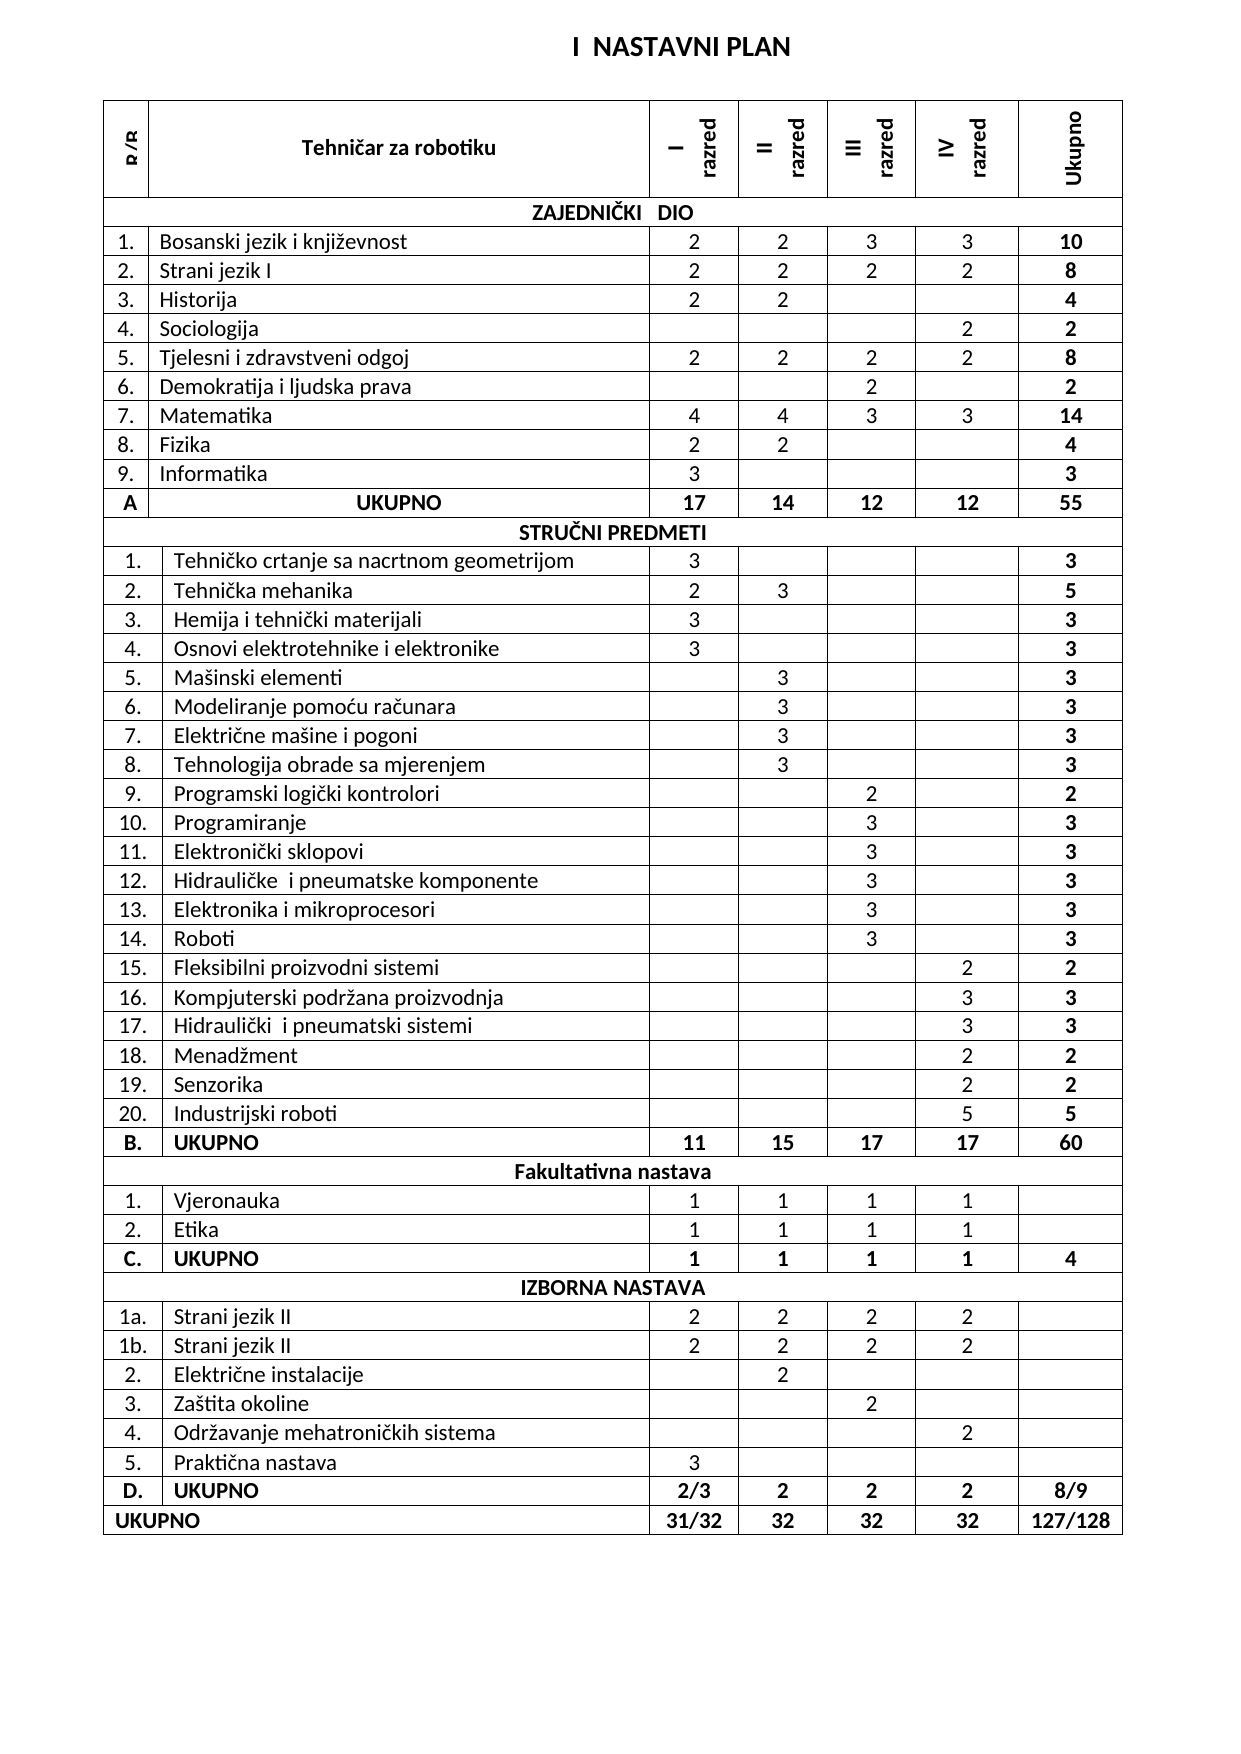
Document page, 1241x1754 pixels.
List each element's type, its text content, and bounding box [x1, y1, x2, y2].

table_cell [1019, 1419, 1122, 1447]
table_cell 2 [739, 285, 827, 313]
table_cell 1 [739, 1186, 827, 1214]
table_cell Vjeronauka [163, 1186, 649, 1214]
table_cell 3 [650, 460, 738, 487]
table_cell 2. [104, 256, 148, 284]
table_cell Roboti [163, 925, 649, 952]
table_cell [828, 1360, 915, 1388]
table_cell Održavanje mehatroničkih sistema [163, 1419, 649, 1447]
table_cell [828, 1448, 915, 1476]
table_cell 3 [1019, 895, 1122, 923]
table_cell 1 [650, 1244, 738, 1272]
table_cell 3. [104, 605, 162, 633]
table_cell 17 [916, 1128, 1018, 1156]
table_cell 9. [104, 779, 162, 807]
table_cell Osnovi elektrotehnike i elektronike [163, 634, 649, 662]
table_cell 2 [1019, 1070, 1122, 1098]
table_cell 2. [104, 576, 162, 604]
table_cell 12 [916, 489, 1018, 517]
table_cell 5. [104, 663, 162, 691]
table_header IV razred [916, 101, 1018, 197]
table_header R/B [104, 101, 148, 197]
table_cell [1019, 1331, 1122, 1359]
table_cell 2 [650, 343, 738, 371]
table_cell 2 [1019, 372, 1122, 400]
table_cell [739, 866, 827, 894]
table_header III razred [828, 101, 915, 197]
table_cell UKUPNO [163, 1477, 649, 1505]
table_cell 18. [104, 1041, 162, 1069]
table_cell [828, 576, 915, 604]
table_cell 2 [828, 1477, 915, 1505]
table_cell Fleksibilni proizvodni sistemi [163, 954, 649, 982]
table_cell [739, 837, 827, 865]
table_cell 3 [828, 227, 915, 255]
table_cell [916, 285, 1018, 313]
table_cell 3 [739, 692, 827, 720]
table_cell 3 [1019, 837, 1122, 865]
table_cell 3 [1019, 663, 1122, 691]
table_cell Zaštita okoline [163, 1390, 649, 1417]
table_cell [650, 692, 738, 720]
table_cell 1 [828, 1215, 915, 1243]
table_cell 2 [916, 256, 1018, 284]
table_cell [828, 983, 915, 1011]
table_cell [916, 663, 1018, 691]
table_cell 14. [104, 925, 162, 952]
table_cell [650, 372, 738, 400]
table_cell [739, 808, 827, 836]
table_cell [739, 314, 827, 342]
table_cell Tehnologija obrade sa mjerenjem [163, 750, 649, 778]
table_cell [1019, 1390, 1122, 1417]
table_cell [828, 314, 915, 342]
table_cell Tehničko crtanje sa nacrtnom geometrijom [163, 547, 649, 575]
table_cell 2 [916, 1419, 1018, 1447]
table_cell 2 [739, 1477, 827, 1505]
table_cell 8. [104, 750, 162, 778]
table_cell Etika [163, 1215, 649, 1243]
table_cell 32 [739, 1506, 827, 1534]
table_cell 1 [828, 1244, 915, 1272]
table_cell 7. [104, 721, 162, 749]
table_cell [916, 866, 1018, 894]
table_cell 3 [1019, 605, 1122, 633]
table_cell 2 [916, 1302, 1018, 1330]
table_cell 2 [1019, 314, 1122, 342]
table_cell 2 [650, 1331, 738, 1359]
table_cell 17 [650, 489, 738, 517]
table_cell 3 [828, 808, 915, 836]
table_cell [916, 605, 1018, 633]
table_cell Sociologija [149, 314, 649, 342]
table_cell 31/32 [650, 1506, 738, 1534]
table_cell 2 [650, 256, 738, 284]
table_cell [650, 1041, 738, 1069]
table_cell Strani jezik II [163, 1302, 649, 1330]
table_cell Programski logički kontrolori [163, 779, 649, 807]
table_cell 3 [739, 663, 827, 691]
table_cell [1019, 1448, 1122, 1476]
table_cell 1a. [104, 1302, 162, 1330]
table_cell [916, 547, 1018, 575]
table_cell Fizika [149, 430, 649, 458]
table_cell [650, 1070, 738, 1098]
table_cell UKUPNO [163, 1128, 649, 1156]
table_cell [1019, 1215, 1122, 1243]
table_cell [828, 692, 915, 720]
table_cell [650, 1012, 738, 1040]
table_cell [739, 1012, 827, 1040]
table_cell 3 [1019, 983, 1122, 1011]
table_cell 2 [739, 227, 827, 255]
table_cell D. [104, 1477, 162, 1505]
table_cell 2 [739, 430, 827, 458]
table_cell 15. [104, 954, 162, 982]
table_cell [739, 983, 827, 1011]
table_cell [739, 1390, 827, 1417]
table_cell 2 [828, 779, 915, 807]
table_cell [650, 314, 738, 342]
table_cell Mašinski elementi [163, 663, 649, 691]
table_cell [916, 1448, 1018, 1476]
table_cell 32 [916, 1506, 1018, 1534]
table_cell 16. [104, 983, 162, 1011]
table_cell 3 [650, 547, 738, 575]
table_cell 5 [916, 1099, 1018, 1127]
table_cell 9. [104, 460, 148, 487]
table_cell 2 [739, 343, 827, 371]
table_cell 8. [104, 430, 148, 458]
table_cell Demokratija i ljudska prava [149, 372, 649, 400]
table_cell [916, 1390, 1018, 1417]
table_cell 14 [739, 489, 827, 517]
table_header Tehničar za robotiku [149, 101, 649, 197]
table_cell Strani jezik I [149, 256, 649, 284]
table_cell Senzorika [163, 1070, 649, 1098]
table_cell 12 [828, 489, 915, 517]
table_cell Tjelesni i zdravstveni odgoj [149, 343, 649, 371]
table_cell 2/3 [650, 1477, 738, 1505]
table_cell Elektronika i mikroprocesori [163, 895, 649, 923]
table_cell 8/9 [1019, 1477, 1122, 1505]
table_cell 3 [1019, 721, 1122, 749]
table_cell [916, 576, 1018, 604]
table_cell 2 [916, 1041, 1018, 1069]
table_cell 5. [104, 343, 148, 371]
table_cell 4 [1019, 1244, 1122, 1272]
table_cell 6. [104, 372, 148, 400]
table_header I razred [650, 101, 738, 197]
table_cell 2 [916, 954, 1018, 982]
table_cell 2 [1019, 954, 1122, 982]
table_cell 1 [828, 1186, 915, 1214]
table_cell [739, 1070, 827, 1098]
table_cell 2 [916, 343, 1018, 371]
table_cell 3. [104, 285, 148, 313]
table_cell 2 [739, 256, 827, 284]
table_cell 2 [1019, 779, 1122, 807]
table_cell [916, 372, 1018, 400]
table_cell [828, 460, 915, 487]
table_cell Električne mašine i pogoni [163, 721, 649, 749]
table_cell 17 [828, 1128, 915, 1156]
table_cell [1019, 1360, 1122, 1388]
table_cell UKUPNO [104, 1506, 649, 1534]
table_cell [916, 460, 1018, 487]
table_cell 60 [1019, 1128, 1122, 1156]
table_cell [828, 1012, 915, 1040]
table_cell 3 [739, 721, 827, 749]
table_cell UKUPNO [149, 489, 649, 517]
table_cell 17. [104, 1012, 162, 1040]
table_cell 127/128 [1019, 1506, 1122, 1534]
table_cell 2 [739, 1302, 827, 1330]
table_cell 4 [1019, 430, 1122, 458]
table_cell [916, 895, 1018, 923]
table_cell 2 [828, 1390, 915, 1417]
table_cell 3 [828, 401, 915, 429]
table_cell [828, 1099, 915, 1127]
table_cell [916, 721, 1018, 749]
table_cell 2 [828, 372, 915, 400]
table_cell [650, 983, 738, 1011]
table_cell 3 [650, 634, 738, 662]
table_cell 4. [104, 314, 148, 342]
table_cell [739, 547, 827, 575]
table_cell 3 [828, 895, 915, 923]
table_cell 8 [1019, 343, 1122, 371]
table_cell 6. [104, 692, 162, 720]
table_cell 1b. [104, 1331, 162, 1359]
table_cell [739, 954, 827, 982]
table_cell 1 [650, 1215, 738, 1243]
table_cell 2 [1019, 1041, 1122, 1069]
table_cell Hidrauličke i pneumatske komponente [163, 866, 649, 894]
table_cell Kompjuterski podržana proizvodnja [163, 983, 649, 1011]
table_cell Hemija i tehnički materijali [163, 605, 649, 633]
table_cell 5 [1019, 1099, 1122, 1127]
table_cell [650, 663, 738, 691]
table_cell [916, 750, 1018, 778]
table_cell Tehnička mehanika [163, 576, 649, 604]
table_cell 1 [916, 1244, 1018, 1272]
table_cell [739, 634, 827, 662]
table_cell 5 [1019, 576, 1122, 604]
table_cell [739, 460, 827, 487]
table_cell 2 [650, 430, 738, 458]
table_cell 2 [828, 1331, 915, 1359]
table_cell Bosanski jezik i književnost [149, 227, 649, 255]
table_cell 1 [650, 1186, 738, 1214]
table_cell [828, 430, 915, 458]
table_cell 13. [104, 895, 162, 923]
table_cell [739, 1099, 827, 1127]
table_cell [650, 895, 738, 923]
table_cell [828, 634, 915, 662]
table_cell Strani jezik II [163, 1331, 649, 1359]
table_cell [739, 605, 827, 633]
table_cell 2 [739, 1360, 827, 1388]
table_cell 1 [916, 1186, 1018, 1214]
table_cell [828, 605, 915, 633]
table_cell [739, 1448, 827, 1476]
table_cell 32 [828, 1506, 915, 1534]
table_cell Programiranje [163, 808, 649, 836]
table_cell 3 [828, 837, 915, 865]
table_cell [828, 954, 915, 982]
text I NASTAVNI PLAN [178, 28, 1185, 64]
table_cell Modeliranje pomoću računara [163, 692, 649, 720]
table_cell 10 [1019, 227, 1122, 255]
table_cell 2 [828, 343, 915, 371]
table_cell [650, 1419, 738, 1447]
table_cell [916, 837, 1018, 865]
table_cell Elektronički sklopovi [163, 837, 649, 865]
table_cell 20. [104, 1099, 162, 1127]
table_cell 5. [104, 1448, 162, 1476]
table_cell [916, 1360, 1018, 1388]
table_cell [739, 372, 827, 400]
table_cell A [104, 489, 148, 517]
table_cell 4. [104, 1419, 162, 1447]
table_cell [650, 1360, 738, 1388]
table_cell 2 [916, 314, 1018, 342]
table_cell 1 [916, 1215, 1018, 1243]
table_cell 3 [828, 925, 915, 952]
table_cell [828, 1070, 915, 1098]
table_cell 3 [916, 1012, 1018, 1040]
table_cell [916, 692, 1018, 720]
table_cell 2 [916, 1331, 1018, 1359]
table_cell [828, 1419, 915, 1447]
table_cell 2 [828, 1302, 915, 1330]
table_cell 2 [650, 576, 738, 604]
table_cell [916, 430, 1018, 458]
table_cell STRUČNI PREDMETI [104, 518, 1122, 546]
table_cell [828, 750, 915, 778]
table_cell [650, 721, 738, 749]
table_cell 11 [650, 1128, 738, 1156]
table_cell ZAJEDNIČKI DIO [104, 198, 1122, 226]
table_cell [916, 925, 1018, 952]
table_cell 3 [1019, 547, 1122, 575]
table_cell [650, 779, 738, 807]
table_cell 4 [739, 401, 827, 429]
table_cell Matematika [149, 401, 649, 429]
table_cell 3 [650, 1448, 738, 1476]
table_cell 1 [739, 1215, 827, 1243]
table_cell [828, 285, 915, 313]
table_cell 3 [650, 605, 738, 633]
table_cell B. [104, 1128, 162, 1156]
table_cell [650, 1390, 738, 1417]
table_cell 2 [916, 1477, 1018, 1505]
table_cell [916, 779, 1018, 807]
table_cell Fakultativna nastava [104, 1157, 1122, 1185]
table_cell [650, 837, 738, 865]
table_cell 55 [1019, 489, 1122, 517]
table_cell 8 [1019, 256, 1122, 284]
table_cell 3 [1019, 634, 1122, 662]
table_cell 2. [104, 1360, 162, 1388]
table_cell 3 [916, 401, 1018, 429]
table_cell 3 [1019, 692, 1122, 720]
table_cell Informatika [149, 460, 649, 487]
table_cell [739, 925, 827, 952]
table_cell [650, 866, 738, 894]
table_cell [650, 808, 738, 836]
table_cell [650, 954, 738, 982]
table_cell 1. [104, 547, 162, 575]
table_cell 3 [1019, 925, 1122, 952]
table_cell [650, 750, 738, 778]
table_cell 2 [828, 256, 915, 284]
table_cell [916, 808, 1018, 836]
table_cell IZBORNA NASTAVA [104, 1273, 1122, 1301]
table_cell 4. [104, 634, 162, 662]
table_cell [650, 925, 738, 952]
table_cell 3 [916, 227, 1018, 255]
table_cell 2 [739, 1331, 827, 1359]
table_cell 2 [650, 1302, 738, 1330]
table_cell Menadžment [163, 1041, 649, 1069]
table_cell Hidraulički i pneumatski sistemi [163, 1012, 649, 1040]
table_cell 3 [828, 866, 915, 894]
table_cell [650, 1099, 738, 1127]
table_cell 2. [104, 1215, 162, 1243]
table_cell C. [104, 1244, 162, 1272]
table_cell UKUPNO [163, 1244, 649, 1272]
table_cell 2 [916, 1070, 1018, 1098]
table_cell [828, 547, 915, 575]
table_cell Industrijski roboti [163, 1099, 649, 1127]
table_cell 7. [104, 401, 148, 429]
table_cell 3 [1019, 750, 1122, 778]
table_cell [739, 1041, 827, 1069]
table_cell 14 [1019, 401, 1122, 429]
table_cell 19. [104, 1070, 162, 1098]
table_cell 3 [1019, 866, 1122, 894]
table_cell 1. [104, 1186, 162, 1214]
table_cell 10. [104, 808, 162, 836]
table_cell 3 [1019, 460, 1122, 487]
table_cell [1019, 1302, 1122, 1330]
table_cell 1. [104, 227, 148, 255]
table_cell Historija [149, 285, 649, 313]
table_header Ukupno [1019, 101, 1122, 197]
table_cell [739, 1419, 827, 1447]
table_cell [1019, 1186, 1122, 1214]
table_cell [828, 1041, 915, 1069]
table_cell [739, 895, 827, 923]
table_cell 2 [650, 285, 738, 313]
table_header II razred [739, 101, 827, 197]
table_cell 3 [916, 983, 1018, 1011]
table_cell 3. [104, 1390, 162, 1417]
table_cell 4 [1019, 285, 1122, 313]
table_cell [828, 721, 915, 749]
table_cell [916, 634, 1018, 662]
table_cell Praktična nastava [163, 1448, 649, 1476]
table_cell 12. [104, 866, 162, 894]
table_cell 4 [650, 401, 738, 429]
table_cell 1 [739, 1244, 827, 1272]
table_cell 3 [739, 576, 827, 604]
table_cell Električne instalacije [163, 1360, 649, 1388]
table_cell 3 [739, 750, 827, 778]
table_cell [739, 779, 827, 807]
table_cell [828, 663, 915, 691]
table_cell 3 [1019, 808, 1122, 836]
table_cell 3 [1019, 1012, 1122, 1040]
table_cell 2 [650, 227, 738, 255]
table_cell 15 [739, 1128, 827, 1156]
table_cell 11. [104, 837, 162, 865]
